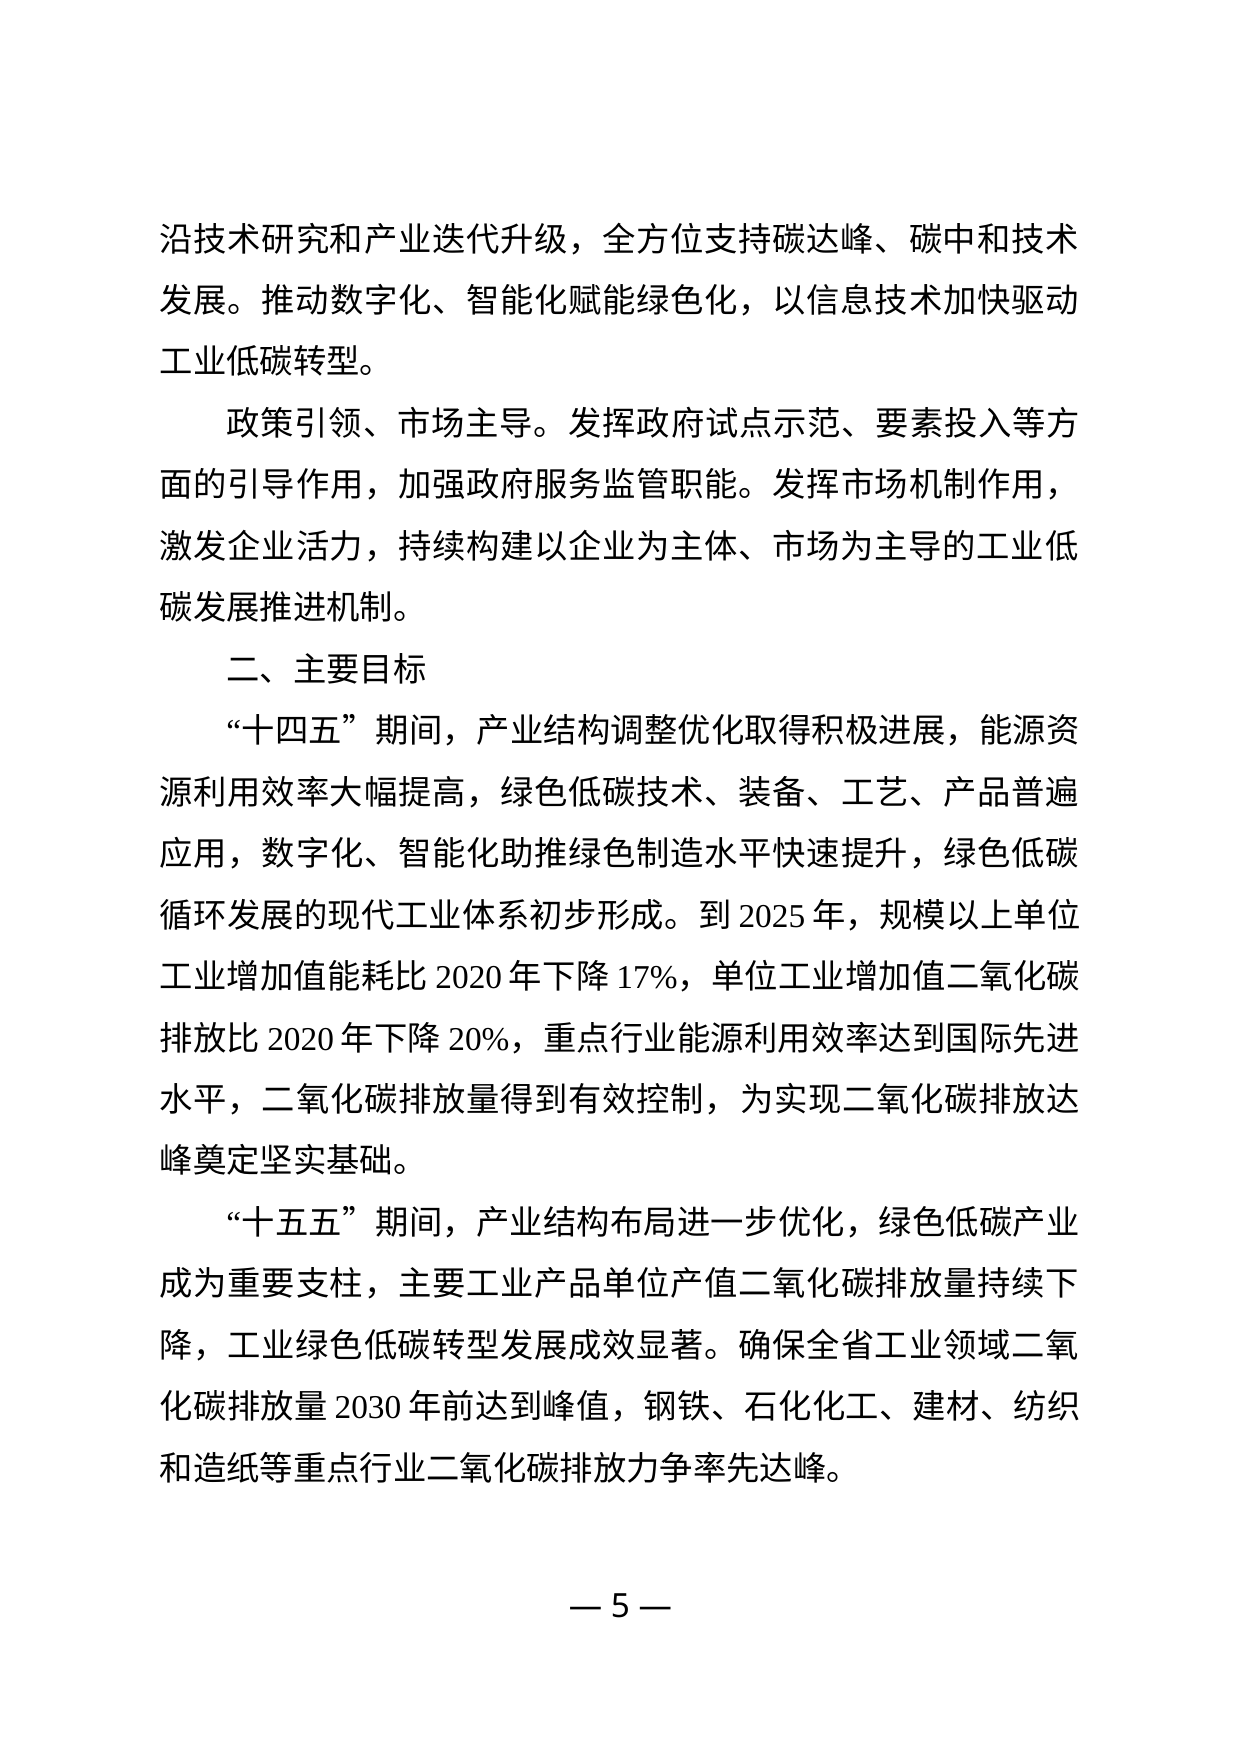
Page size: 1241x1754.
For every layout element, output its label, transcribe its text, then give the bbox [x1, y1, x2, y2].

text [159, 202, 1081, 386]
text 二、主要目标 [159, 632, 1081, 693]
text 政策引领、市场主导。发挥政府试点示范、要素投入等方面的引导作用，加强政府服务监管职能。发挥市场机制作用，激发企业活力，持续构建以企业为主体、市场为主导的工业低碳发展推进机制。 [159, 386, 1081, 632]
text “十四五”期间，产业结构调整优化取得积极进展，能源资源利用效率大幅提高，绿色低碳技术、装备、工艺、产品普遍应用，数字化、智能化助推绿色制造水平快速提升，绿色低碳循环发展的现代工业体系初步形成。到2025年，规模以上单位工业增加值能耗比2020年下降17%，单位工业增加值二氧化碳排放比2020年下降20%，重点行业能源利用效率达到国际先进水平，二氧化碳排放量得到有效控制，为实现二氧化碳排放达峰奠定坚实基础。 [159, 693, 1081, 1185]
text “十五五”期间，产业结构布局进一步优化，绿色低碳产业成为重要支柱，主要工业产品单位产值二氧化碳排放量持续下降，工业绿色低碳转型发展成效显著。确保全省工业领域二氧化碳排放量2030年前达到峰值，钢铁、石化化工、建材、纺织和造纸等重点行业二氧化碳排放力争率先达峰。 [159, 1185, 1081, 1492]
